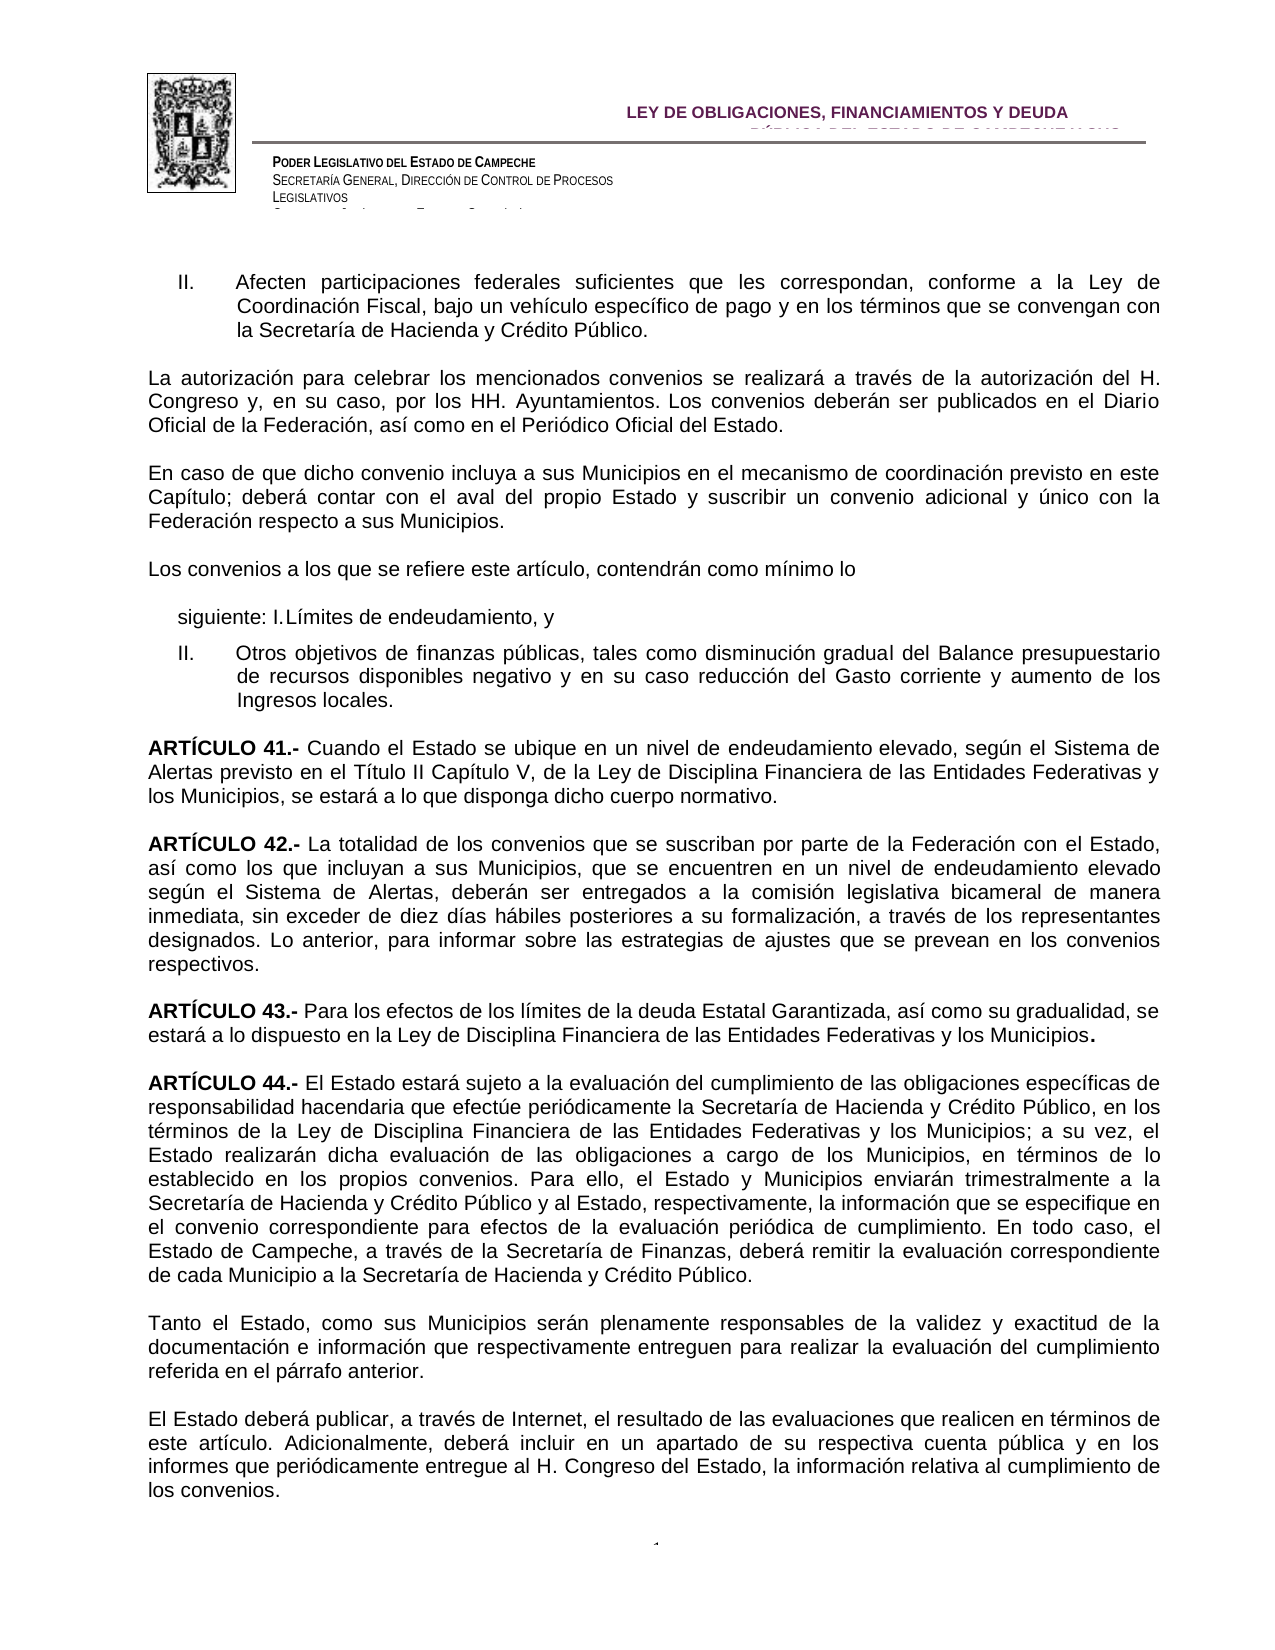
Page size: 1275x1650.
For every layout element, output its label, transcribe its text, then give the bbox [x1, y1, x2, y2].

text ARTÍCULO 41.- Cuando el Estado se ubique en un nivel de endeudamiento elevado, según el Sistema de Alertas previsto en el Título II Capítulo V, de la Ley de Disciplina Financiera de las Entidades Federativas y los Municipios, se estará a lo que disponga dicho cuerpo normativo. [148, 736, 1160, 808]
text ARTÍCULO 43.- Para los efectos de los límites de la deuda Estatal Garantizada, así como su gradualidad, se estará a lo dispuesto en la Ley de Disciplina Financiera de las Entidades Federativas y los Municipios. [148, 999, 1160, 1047]
text Tanto el Estado, como sus Municipios serán plenamente responsables de la validez y exactitud de la documentación e información que respectivamente entreguen para realizar la evaluación del cumplimiento referida en el párrafo anterior. [148, 1311, 1159, 1382]
text II. Afecten participaciones federales suficientes que les correspondan, conforme a la Ley de Coordinación Fiscal, bajo un vehículo específico de pago y en los términos que se convengan con la Secretaría de Hacienda y Crédito Público. [177, 270, 1161, 342]
text Los convenios a los que se refiere este artículo, contendrán como mínimo lo siguiente: I. Límites de endeudamiento, y [148, 533, 949, 629]
text En caso de que dicho convenio incluya a sus Municipios en el mecanismo de coordinación previsto en este Capítulo; deberá contar con el aval del propio Estado y suscribir un convenio adicional y único con la Federación respecto a sus Municipios. [148, 461, 1161, 533]
text II. Otros objetivos de finanzas públicas, tales como disminución gradual del Balance presupuestario de recursos disponibles negativo y en su caso reducción del Gasto corriente y aumento de los Ingresos locales. [177, 640, 1160, 712]
text El Estado deberá publicar, a través de Internet, el resultado de las evaluaciones que realicen en términos de este artículo. Adicionalmente, deberá incluir en un apartado de su respectiva cuenta pública y en los informes que periódicamente entregue al H. Congreso del Estado, la información relativa al cumplimiento de los convenios. [148, 1406, 1160, 1502]
text La autorización para celebrar los mencionados convenios se realizará a través de la autorización del H. Congreso y, en su caso, por los HH. Ayuntamientos. Los convenios deberán ser publicados en el Diario Oficial de la Federación, así como en el Periódico Oficial del Estado. [148, 365, 1161, 437]
picture [148, 74, 235, 192]
text ARTÍCULO 44.- El Estado estará sujeto a la evaluación del cumplimiento de las obligaciones específicas de responsabilidad hacendaria que efectúe periódicamente la Secretaría de Hacienda y Crédito Público, en los términos de la Ley de Disciplina Financiera de las Entidades Federativas y los Municipios; a su vez, el Estado realizarán dicha evaluación de las obligaciones a cargo de los Municipios, en términos de lo establecido en los propios convenios. Para ello, el Estado y Municipios enviarán trimestralmente a la Secretaría de Hacienda y Crédito Público y al Estado, respectivamente, la información que se especifique en el convenio correspondiente para efectos de la evaluación periódica de cumplimiento. En todo caso, el Estado de Campeche, a través de la Secretaría de Finanzas, deberá remitir la evaluación correspondiente de cada Municipio a la Secretaría de Hacienda y Crédito Público. [148, 1071, 1161, 1286]
text ARTÍCULO 42.- La totalidad de los convenios que se suscriban por parte de la Federación con el Estado, así como los que incluyan a sus Municipios, que se encuentren en un nivel de endeudamiento elevado según el Sistema de Alertas, deberán ser entregados a la comisión legislativa bicameral de manera inmediata, sin exceder de diez días hábiles posteriores a su formalización, a través de los representantes designados. Lo anterior, para informar sobre las estrategias de ajustes que se prevean en los convenios respectivos. [148, 832, 1161, 975]
